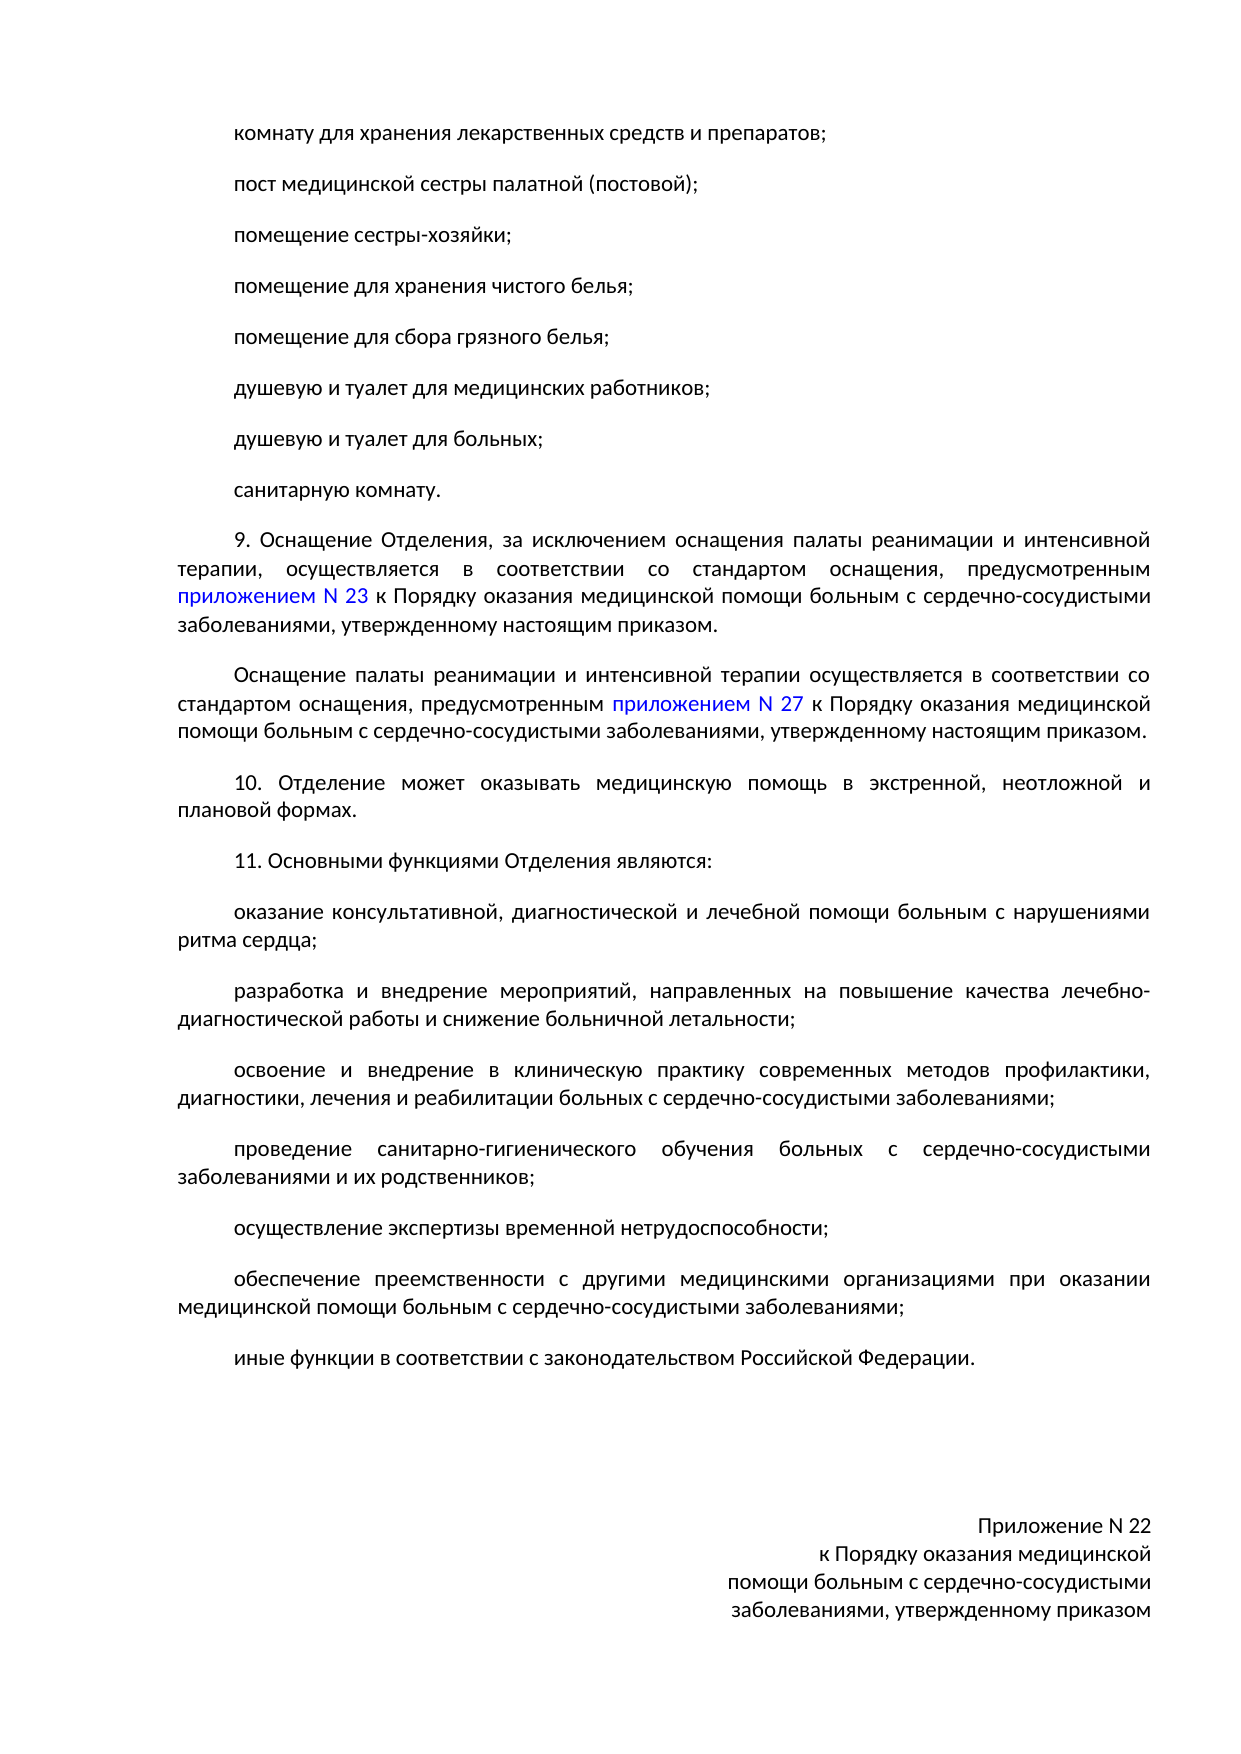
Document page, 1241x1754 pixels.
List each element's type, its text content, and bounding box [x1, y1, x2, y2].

text оказание консультативной, диагностической и лечебной помощи больным с нарушениями ритма сердца; [177, 897, 1152, 953]
text заболеваниями, утвержденному приказом [177, 1595, 1152, 1623]
text Приложение N 22 [177, 1511, 1152, 1539]
text к Порядку оказания медицинской [177, 1539, 1152, 1567]
text помещение для сбора грязного белья; [177, 322, 1152, 350]
text комнату для хранения лекарственных средств и препаратов; [177, 118, 1152, 146]
text обеспечение преемственности с другими медицинскими организациями при оказании медицинской помощи больным с сердечно-сосудистыми заболеваниями; [177, 1264, 1152, 1320]
text душевую и туалет для больных; [177, 424, 1152, 452]
text иные функции в соответствии с законодательством Российской Федерации. [177, 1343, 1152, 1371]
text 11. Основными функциями Отделения являются: [177, 847, 1152, 874]
text помещение для хранения чистого белья; [177, 271, 1152, 299]
text санитарную комнату. [177, 475, 1152, 503]
text осуществление экспертизы временной нетрудоспособности; [177, 1213, 1152, 1241]
text 10. Отделение может оказывать медицинскую помощь в экстренной, неотложной и плановой формах. [177, 768, 1152, 824]
text пост медицинской сестры палатной (постовой); [177, 169, 1152, 197]
text проведение санитарно-гигиенического обучения больных с сердечно-сосудистыми заболеваниями и их родственников; [177, 1134, 1152, 1190]
text помощи больным с сердечно-сосудистыми [177, 1567, 1152, 1595]
text 9. Оснащение Отделения, за исключением оснащения палаты реанимации и интенсивной терапии, осуществляется в соответствии со стандартом оснащения, предусмотренным приложением N 23 к Порядку оказания медицинской помощи больным с сердечно-сосудистыми заболеваниями, утвержденному настоящим приказом. [177, 526, 1152, 638]
text помещение сестры-хозяйки; [177, 220, 1152, 248]
text разработка и внедрение мероприятий, направленных на повышение качества лечебно-диагностической работы и снижение больничной летальности; [177, 976, 1152, 1032]
text освоение и внедрение в клиническую практику современных методов профилактики, диагностики, лечения и реабилитации больных с сердечно-сосудистыми заболеваниями; [177, 1055, 1152, 1111]
text Оснащение палаты реанимации и интенсивной терапии осуществляется в соответствии со стандартом оснащения, предусмотренным приложением N 27 к Порядку оказания медицинской помощи больным с сердечно-сосудистыми заболеваниями, утвержденному настоящим приказом. [177, 661, 1152, 745]
text душевую и туалет для медицинских работников; [177, 373, 1152, 401]
